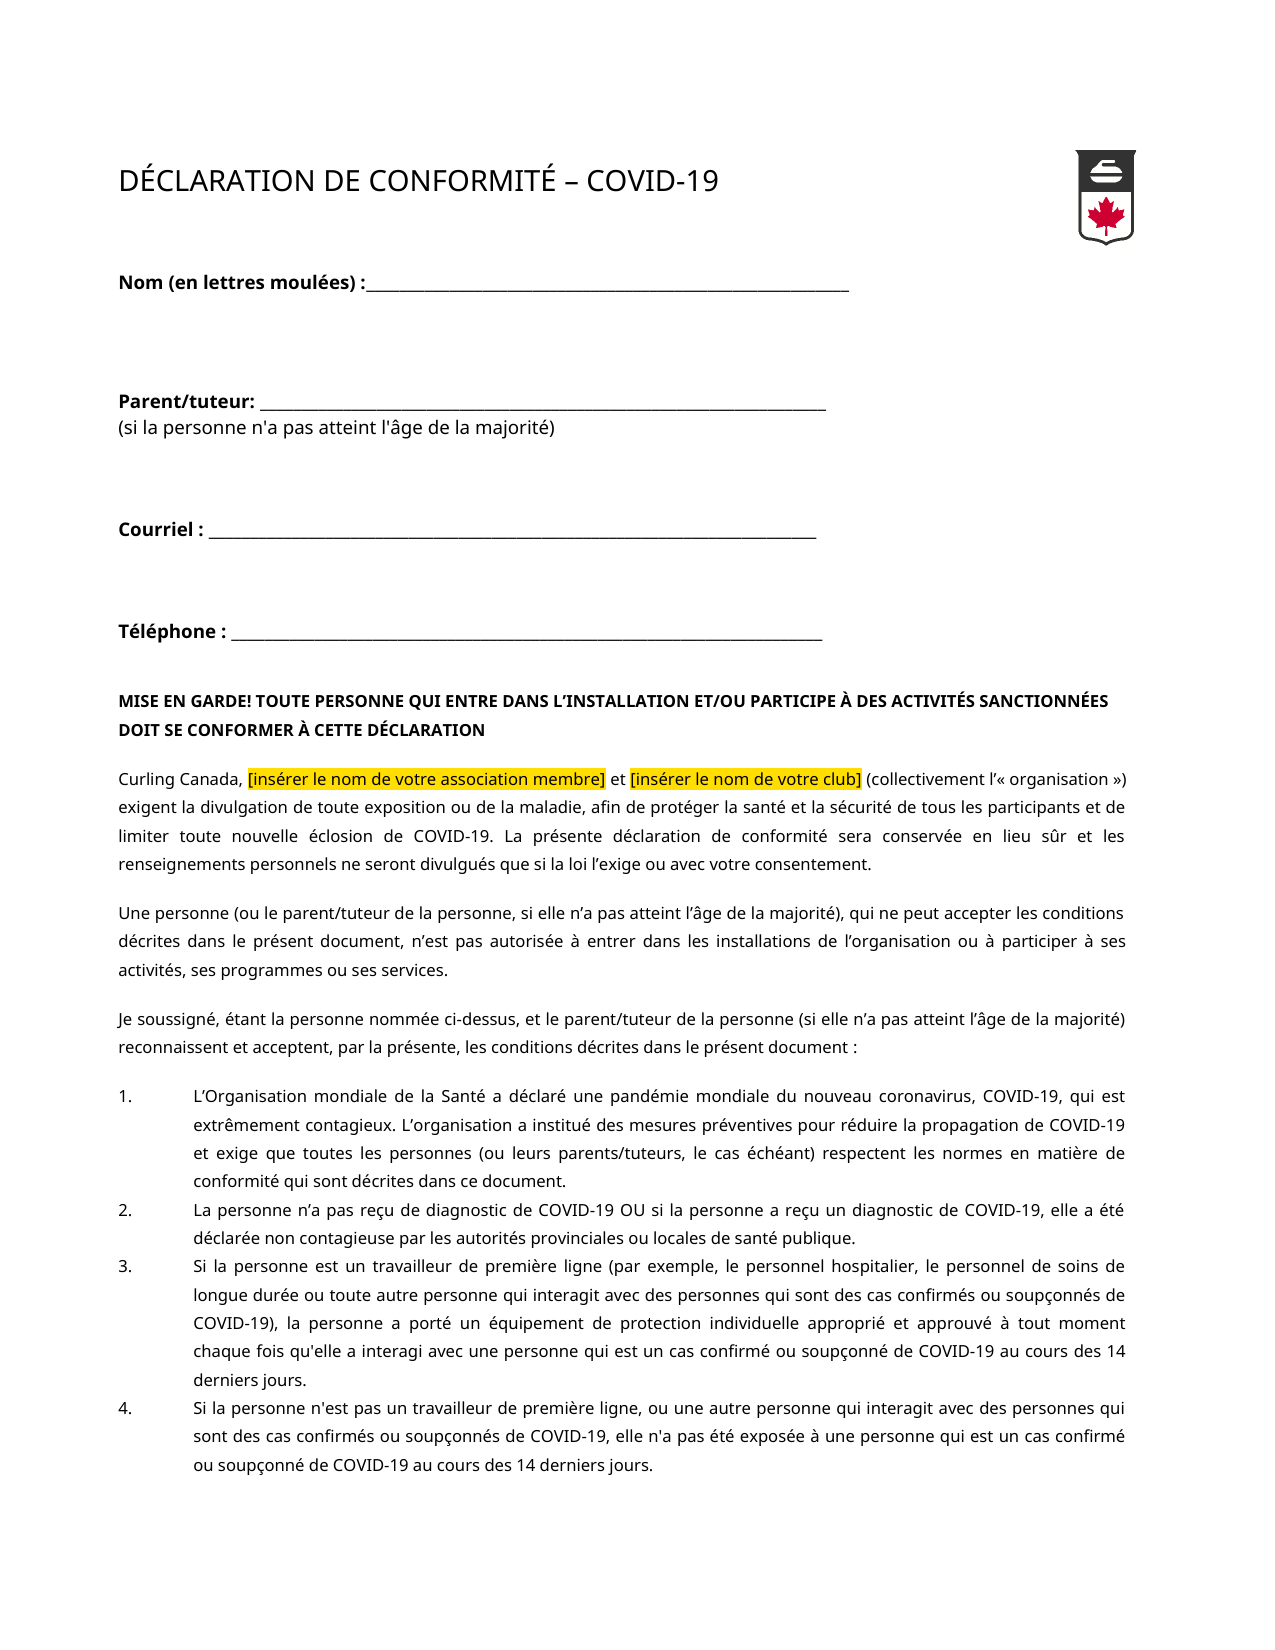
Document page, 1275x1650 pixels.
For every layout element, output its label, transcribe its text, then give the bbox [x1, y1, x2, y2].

list L’Organisation mondiale de la Santé a déclaré une pandémie mondiale du nouveau coronavirus, COVID-19, qui est extrêmement contagieux. L’organisation a institué des mesures préventives pour réduire la propagation de COVID-19 et exige que toutes les personnes (ou leurs parents/tuteurs, le cas échéant) respectent les normes en matière de conformité qui sont décrites dans ce document. [118, 1085, 1127, 1193]
text Nom (en lettres moulées) :__________________________________________________________ [118, 269, 1127, 357]
subtitle DÉCLARATION DE CONFORMITÉ – COVID-19 [118, 160, 1075, 199]
list Si la personne est un travailleur de première ligne (par exemple, le personnel hospitalier, le personnel de soins de longue durée ou toute autre personne qui interagit avec des personnes qui sont des cas confirmés ou soupçonnés de COVID-19), la personne a porté un équipement de protection individuelle approprié et approuvé à tout moment chaque fois qu'elle a interagi avec une personne qui est un cas confirmé ou soupçonné de COVID-19 au cours des 14 derniers jours. [118, 1255, 1127, 1391]
subtitle MISE EN GARDE! TOUTE PERSONNE QUI ENTRE DANS L’INSTALLATION ET/OU PARTICIPE À DES ACTIVITÉS SANCTIONNÉES DOIT SE CONFORMER À CETTE DÉCLARATION [118, 690, 1127, 741]
list Si la personne n'est pas un travailleur de première ligne, ou une autre personne qui interagit avec des personnes qui sont des cas confirmés ou soupçonnés de COVID-19, elle n'a pas été exposée à une personne qui est un cas confirmé ou soupçonné de COVID-19 au cours des 14 derniers jours. [118, 1397, 1127, 1476]
text Je soussigné, étant la personne nommée ci-dessus, et le parent/tuteur de la personne (si elle n’a pas atteint l’âge de la majorité) reconnaissent et acceptent, par la présente, les conditions décrites dans le présent document : [118, 1008, 1127, 1059]
text (si la personne n'a pas atteint l'âge de la majorité) [118, 414, 1127, 439]
text Une personne (ou le parent/tuteur de la personne, si elle n’a pas atteint l’âge de la majorité), qui ne peut accepter les conditions décrites dans le présent document, n’est pas autorisée à entrer dans les installations de l’organisation ou à participer à ses activités, ses programmes ou ses services. [118, 902, 1127, 981]
list La personne n’a pas reçu de diagnostic de COVID-19 OU si la personne a reçu un diagnostic de COVID-19, elle a été déclarée non contagieuse par les autorités provinciales ou locales de santé publique. [118, 1198, 1127, 1249]
text Parent/tuteur: ____________________________________________________________________ [118, 388, 1127, 414]
text Curling Canada, [insérer le nom de votre association membre] et [insérer le nom de votre club] (collectivement l’« organisation ») exigent la divulgation de toute exposition ou de la maladie, afin de protéger la santé et la sécurité de tous les participants et de limiter toute nouvelle éclosion de COVID-19. La présente déclaration de conformité sera conservée en lieu sûr et les renseignements personnels ne seront divulgués que si la loi l’exige ou avec votre consentement. [118, 768, 1127, 875]
text Courriel : _________________________________________________________________________ [118, 465, 1127, 542]
text Téléphone : _______________________________________________________________________ [118, 567, 1127, 644]
